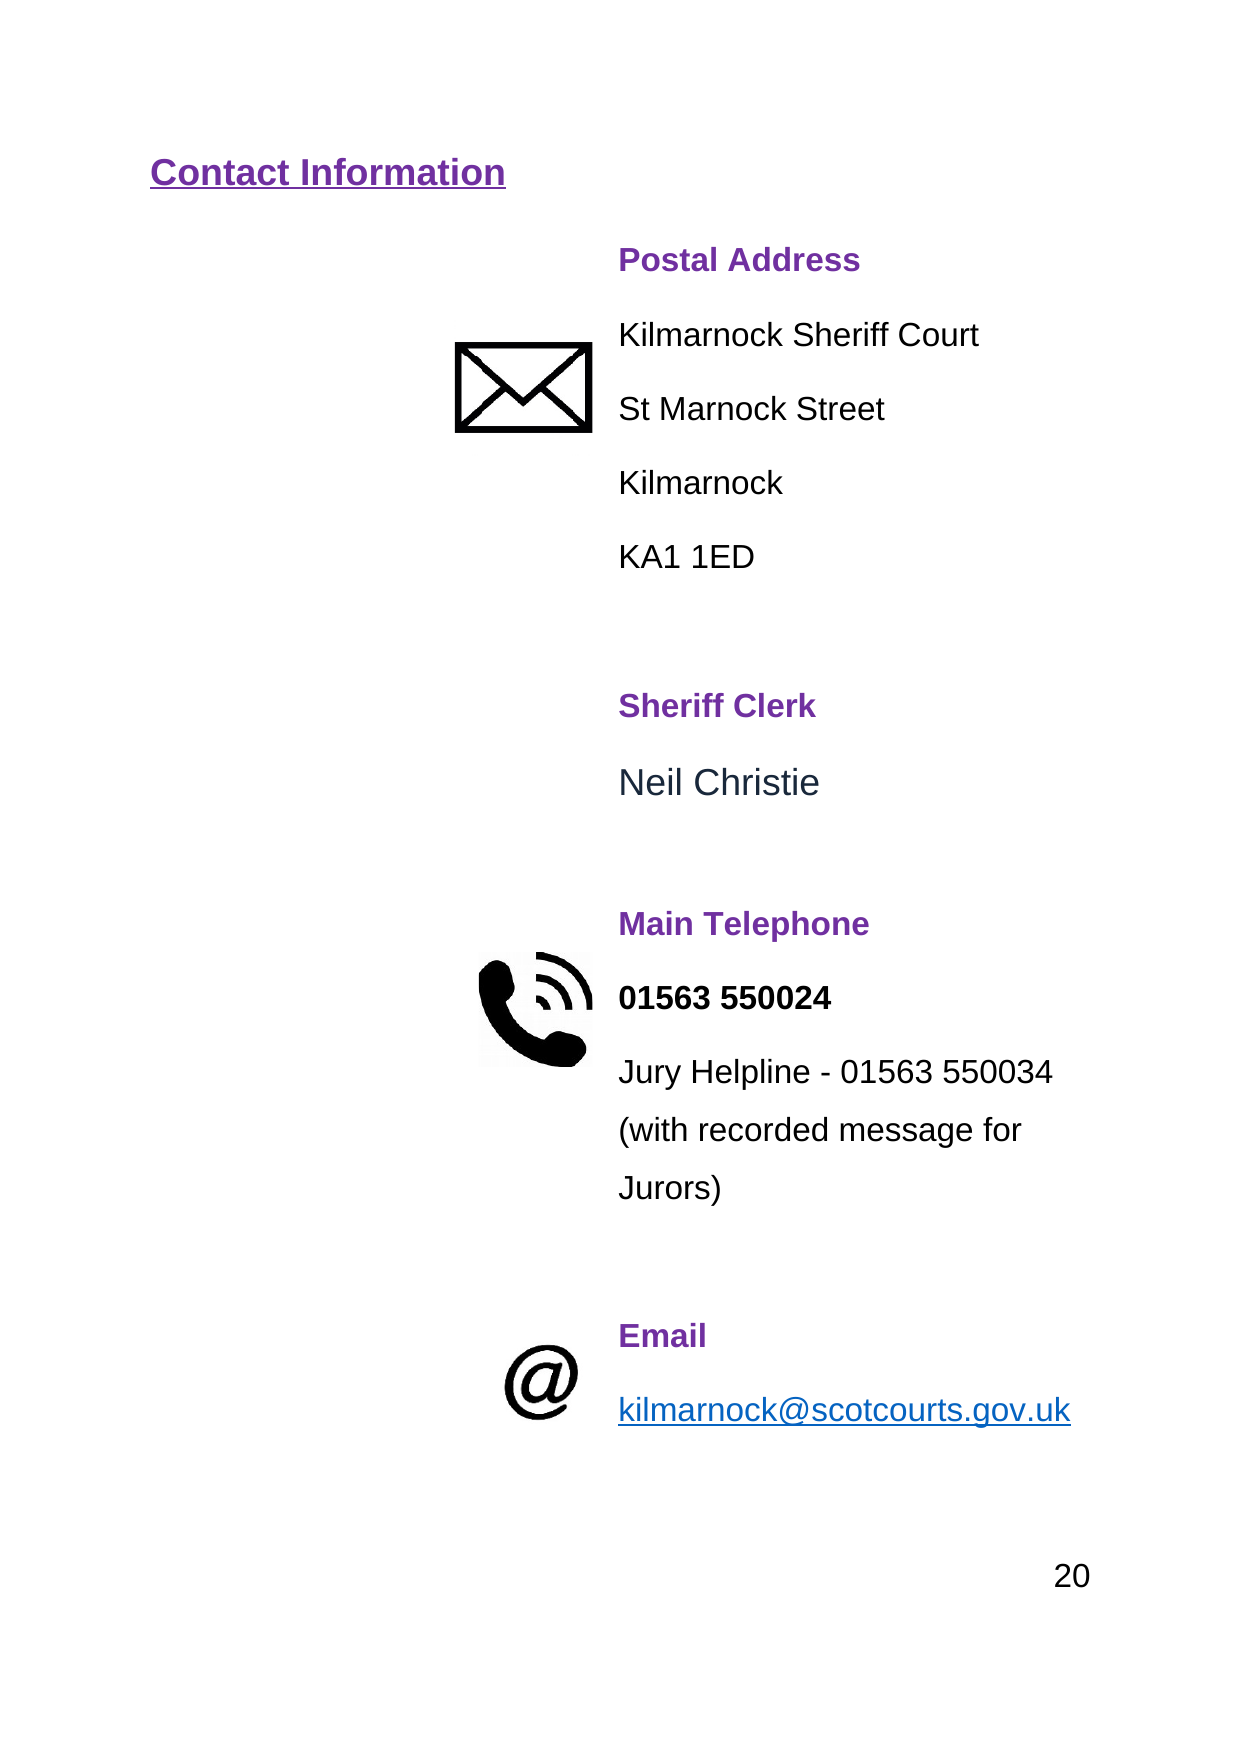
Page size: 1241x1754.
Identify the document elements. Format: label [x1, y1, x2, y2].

picture [454, 318, 593, 456]
picture [489, 1330, 593, 1434]
picture [478, 952, 593, 1067]
